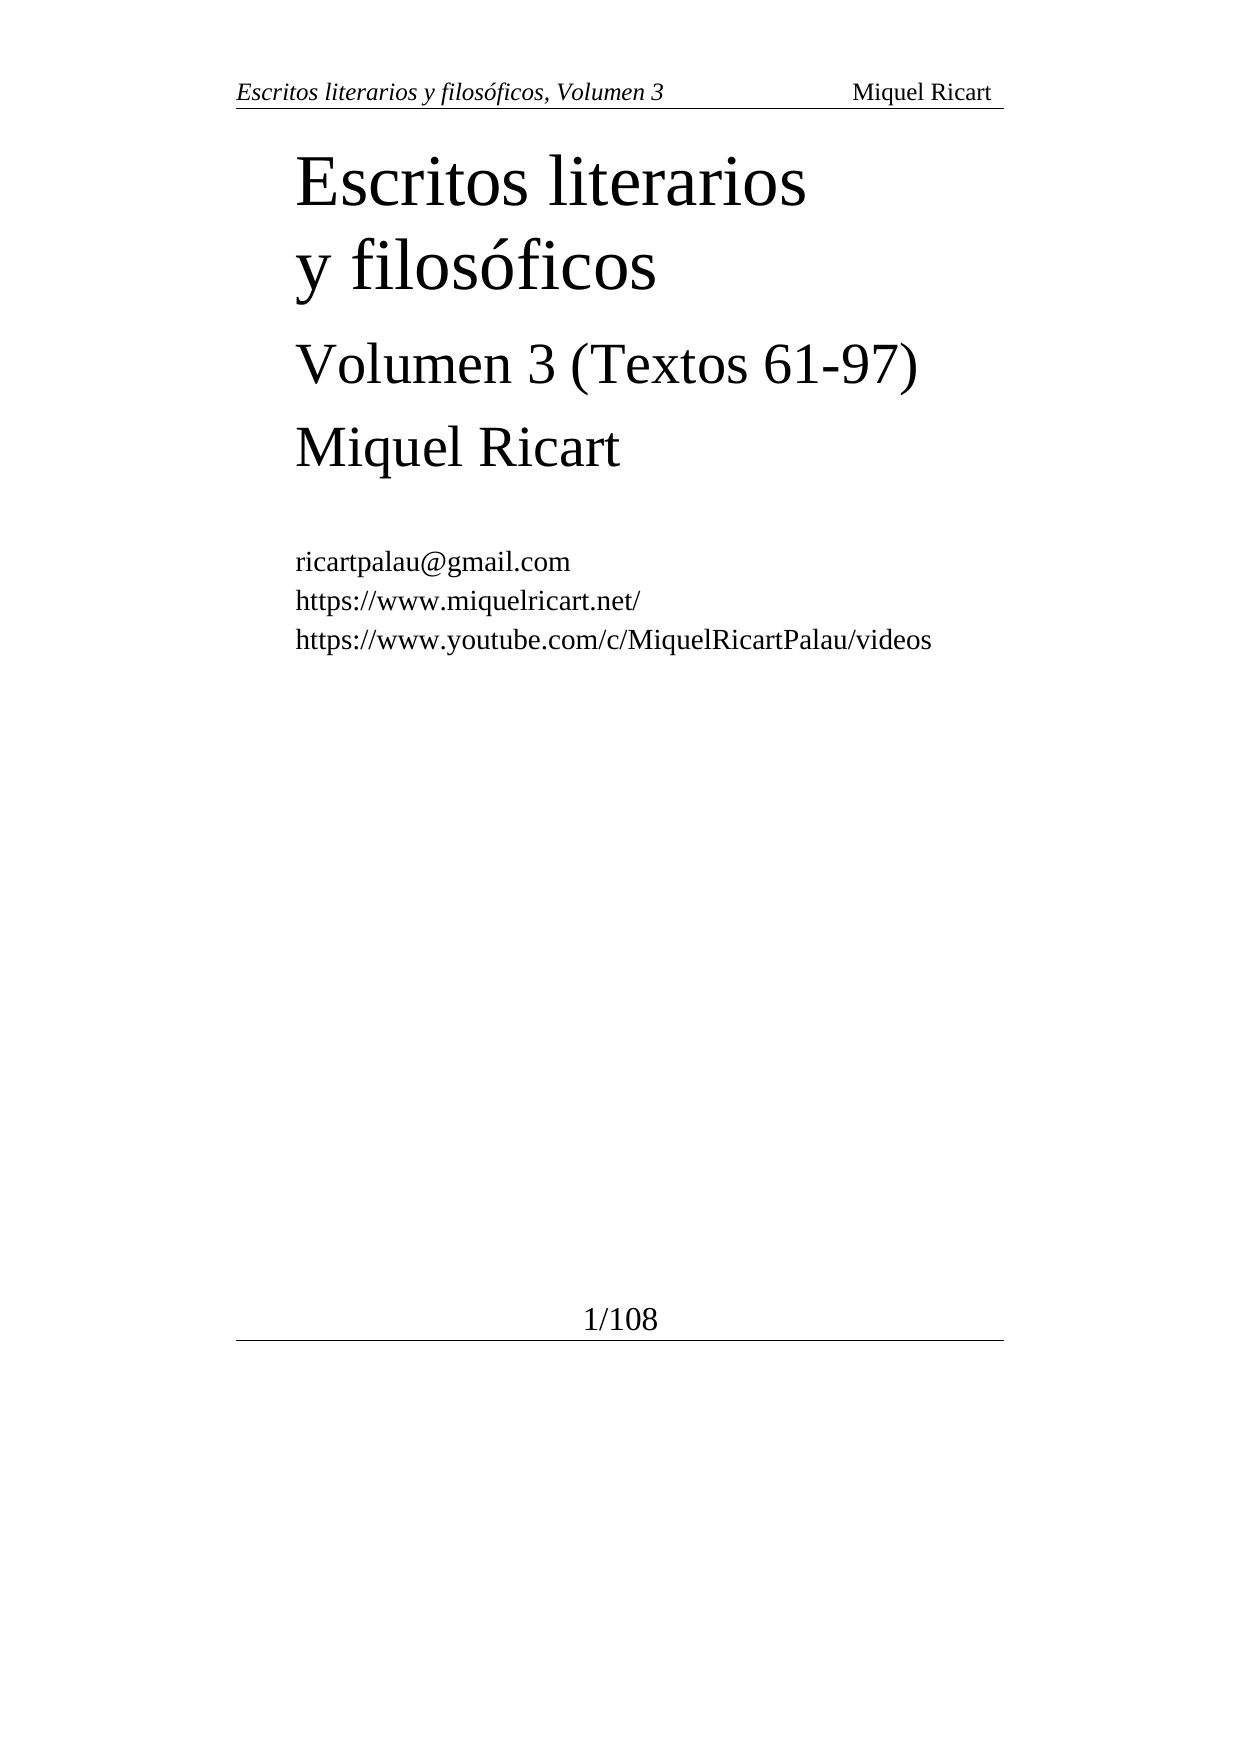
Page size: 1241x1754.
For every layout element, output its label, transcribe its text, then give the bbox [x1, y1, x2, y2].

text Escritos literarios [236, 138, 1004, 222]
list Volumen 3 (Textos 61-97) [236, 317, 1004, 400]
text https://www.miquelricart.net/ [236, 589, 1004, 616]
text Miquel Ricart [236, 412, 1004, 479]
text ricartpalau@gmail.com [236, 550, 1004, 577]
text y filosóficos [236, 222, 1004, 305]
text https://www.youtube.com/c/MiquelRicartPalau/videos [236, 628, 1004, 655]
